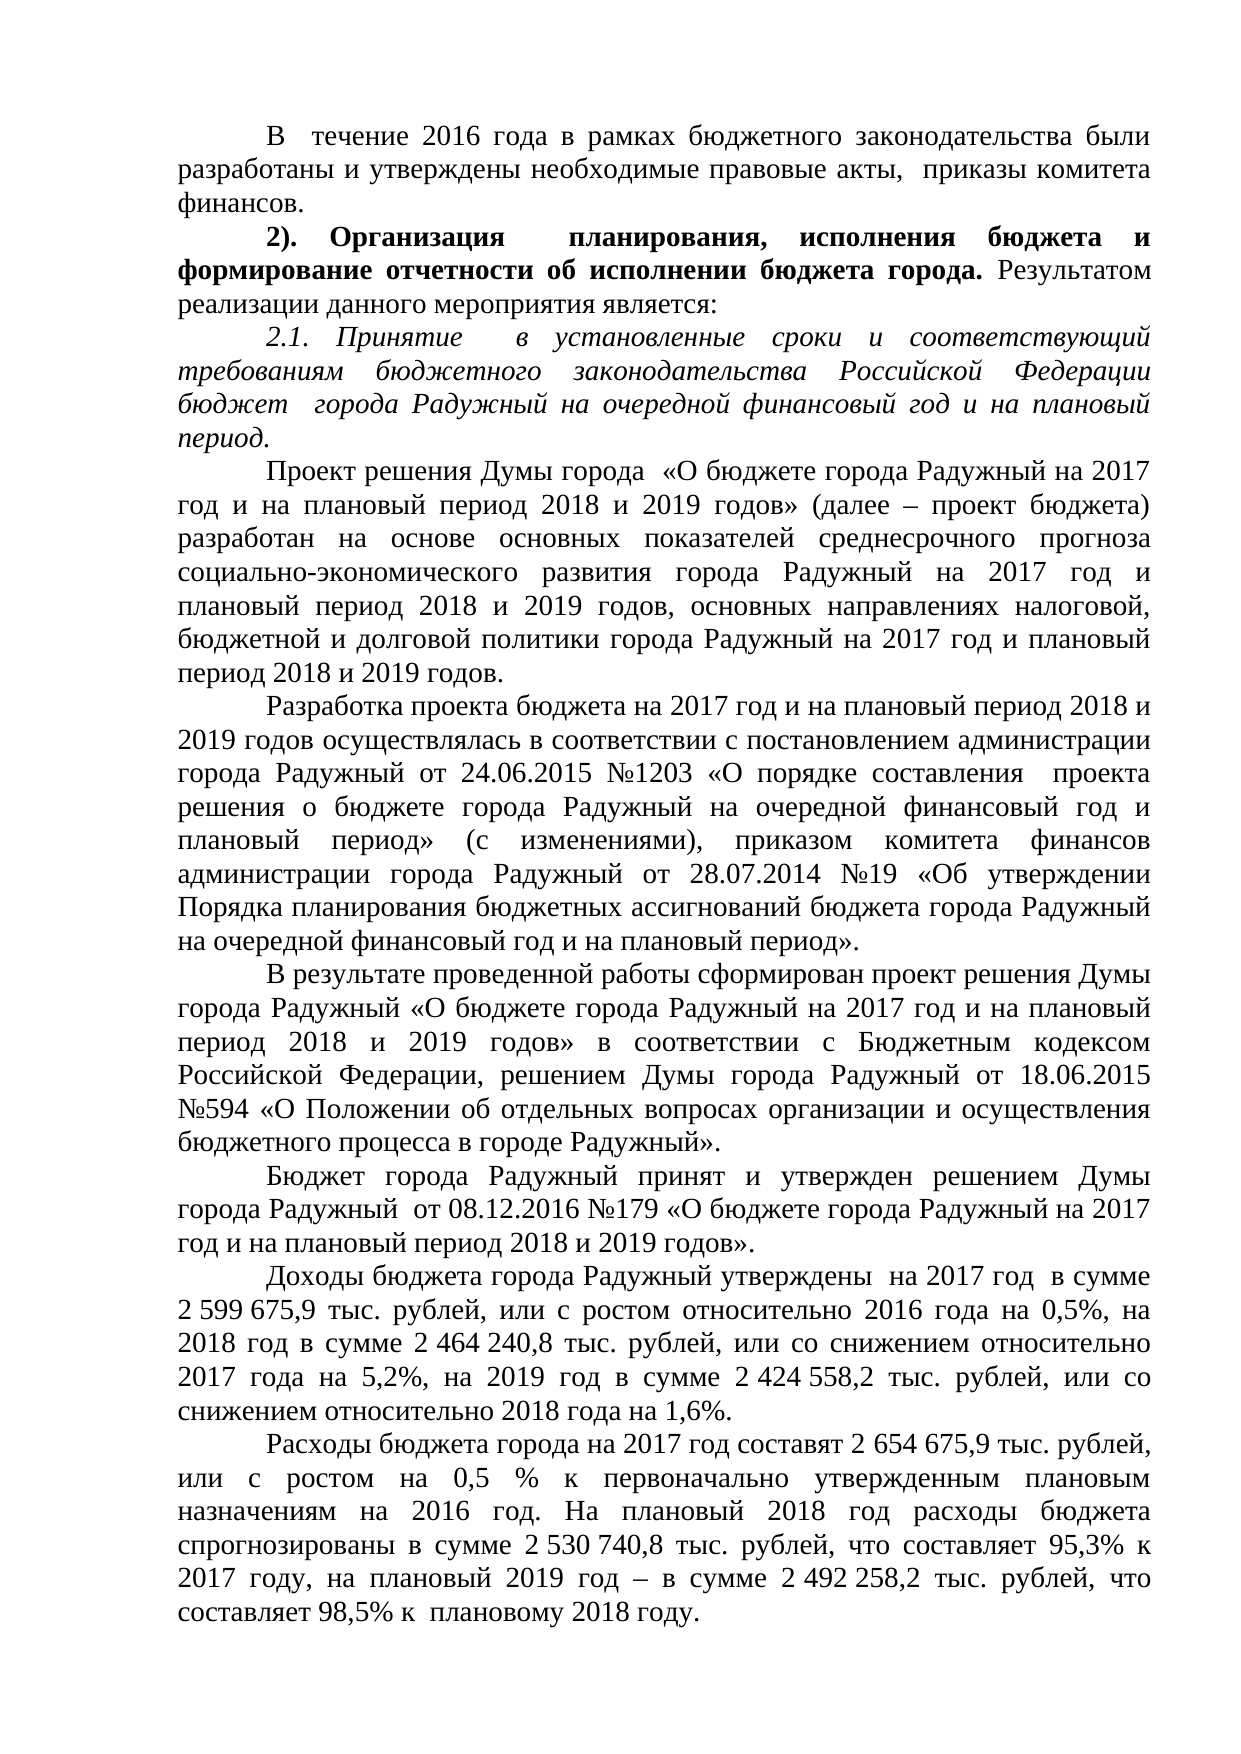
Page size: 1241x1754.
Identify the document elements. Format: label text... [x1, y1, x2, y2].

text 2.1. Принятие в установленные сроки и соответствующий требованиям бюджетного законодательства Российской Федерации бюджет города Радужный на очередной финансовый год и на плановый период. [177, 319, 1152, 453]
text Проект решения Думы города «О бюджете города Радужный на 2017 год и на плановый период 2018 и 2019 годов» (далее – проект бюджета) разработан на основе основных показателей среднесрочного прогноза социально-экономического развития города Радужный на 2017 год и плановый период 2018 и 2019 годов, основных направлениях налоговой, бюджетной и долговой политики города Радужный на 2017 год и плановый период 2018 и 2019 годов. [177, 453, 1152, 688]
text Доходы бюджета города Радужный утверждены на 2017 год в сумме 2 599 675,9 тыс. рублей, или с ростом относительно 2016 года на 0,5%, на 2018 год в сумме 2 464 240,8 тыс. рублей, или со снижением относительно 2017 года на 5,2%, на 2019 год в сумме 2 424 558,2 тыс. рублей, или со снижением относительно 2018 года на 1,6%. [177, 1258, 1152, 1426]
text Разработка проекта бюджета на 2017 год и на плановый период 2018 и 2019 годов осуществлялась в соответствии с постановлением администрации города Радужный от 24.06.2015 №1203 «О порядке составления проекта решения о бюджете города Радужный на очередной финансовый год и плановый период» (с изменениями), приказом комитета финансов администрации города Радужный от 28.07.2014 №19 «Об утверждении Порядка планирования бюджетных ассигнований бюджета города Радужный на очередной финансовый год и на плановый период». [177, 688, 1152, 957]
text Бюджет города Радужный принят и утвержден решением Думы города Радужный от 08.12.2016 №179 «О бюджете города Радужный на 2017 год и на плановый период 2018 и 2019 годов». [177, 1158, 1152, 1258]
text Расходы бюджета города на 2017 год составят 2 654 675,9 тыс. рублей, или с ростом на 0,5 % к первоначально утвержденным плановым назначениям на 2016 год. На плановый 2018 год расходы бюджета спрогнозированы в сумме 2 530 740,8 тыс. рублей, что составляет 95,3% к 2017 году, на плановый 2019 год – в сумме 2 492 258,2 тыс. рублей, что составляет 98,5% к плановому 2018 году. [177, 1426, 1152, 1627]
text В результате проведенной работы сформирован проект решения Думы города Радужный «О бюджете города Радужный на 2017 год и на плановый период 2018 и 2019 годов» в соответствии с Бюджетным кодексом Российской Федерации, решением Думы города Радужный от 18.06.2015 №594 «О Положении об отдельных вопросах организации и осуществления бюджетного процесса в городе Радужный». [177, 957, 1152, 1158]
text 2). Организация планирования, исполнения бюджета и формирование отчетности об исполнении бюджета города. Результатом реализации данного мероприятия является: [177, 219, 1152, 319]
text В течение 2016 года в рамках бюджетного законодательства были разработаны и утверждены необходимые правовые акты, приказы комитета финансов. [177, 118, 1152, 219]
